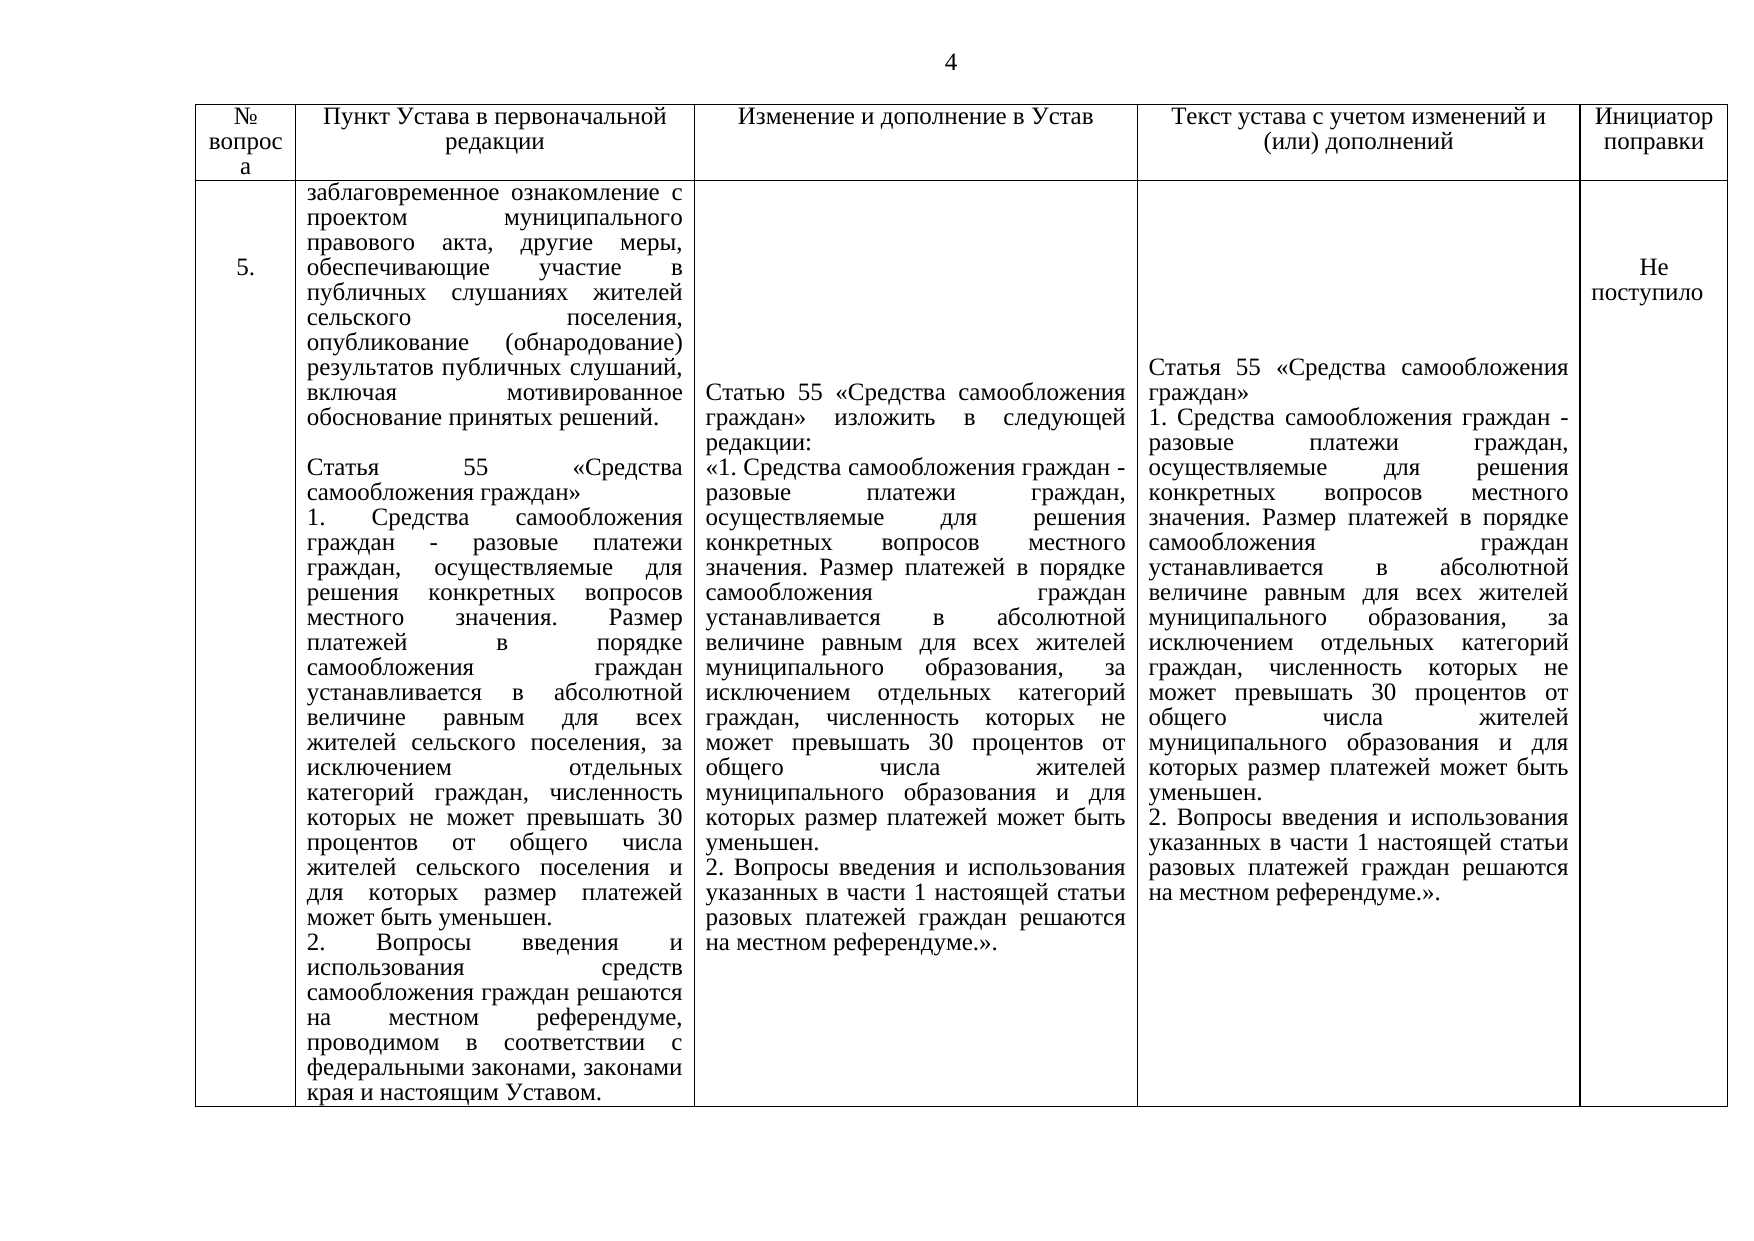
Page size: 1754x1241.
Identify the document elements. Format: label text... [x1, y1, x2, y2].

table_header Инициатор поправки [1581, 105, 1727, 179]
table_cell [1138, 181, 1579, 1106]
table_cell 1. 2. 3. 4. 5. [196, 181, 295, 1106]
table_header Изменение и дополнение в Устав [695, 105, 1137, 179]
table_header Текст устава с учетом изменений и (или) дополнений [1138, 105, 1579, 179]
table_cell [695, 181, 1137, 1106]
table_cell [296, 181, 694, 1106]
table_header Пункт Устава в первоначальной редакции [296, 105, 694, 179]
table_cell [1581, 181, 1727, 1106]
table_header № вопроса [196, 105, 295, 179]
